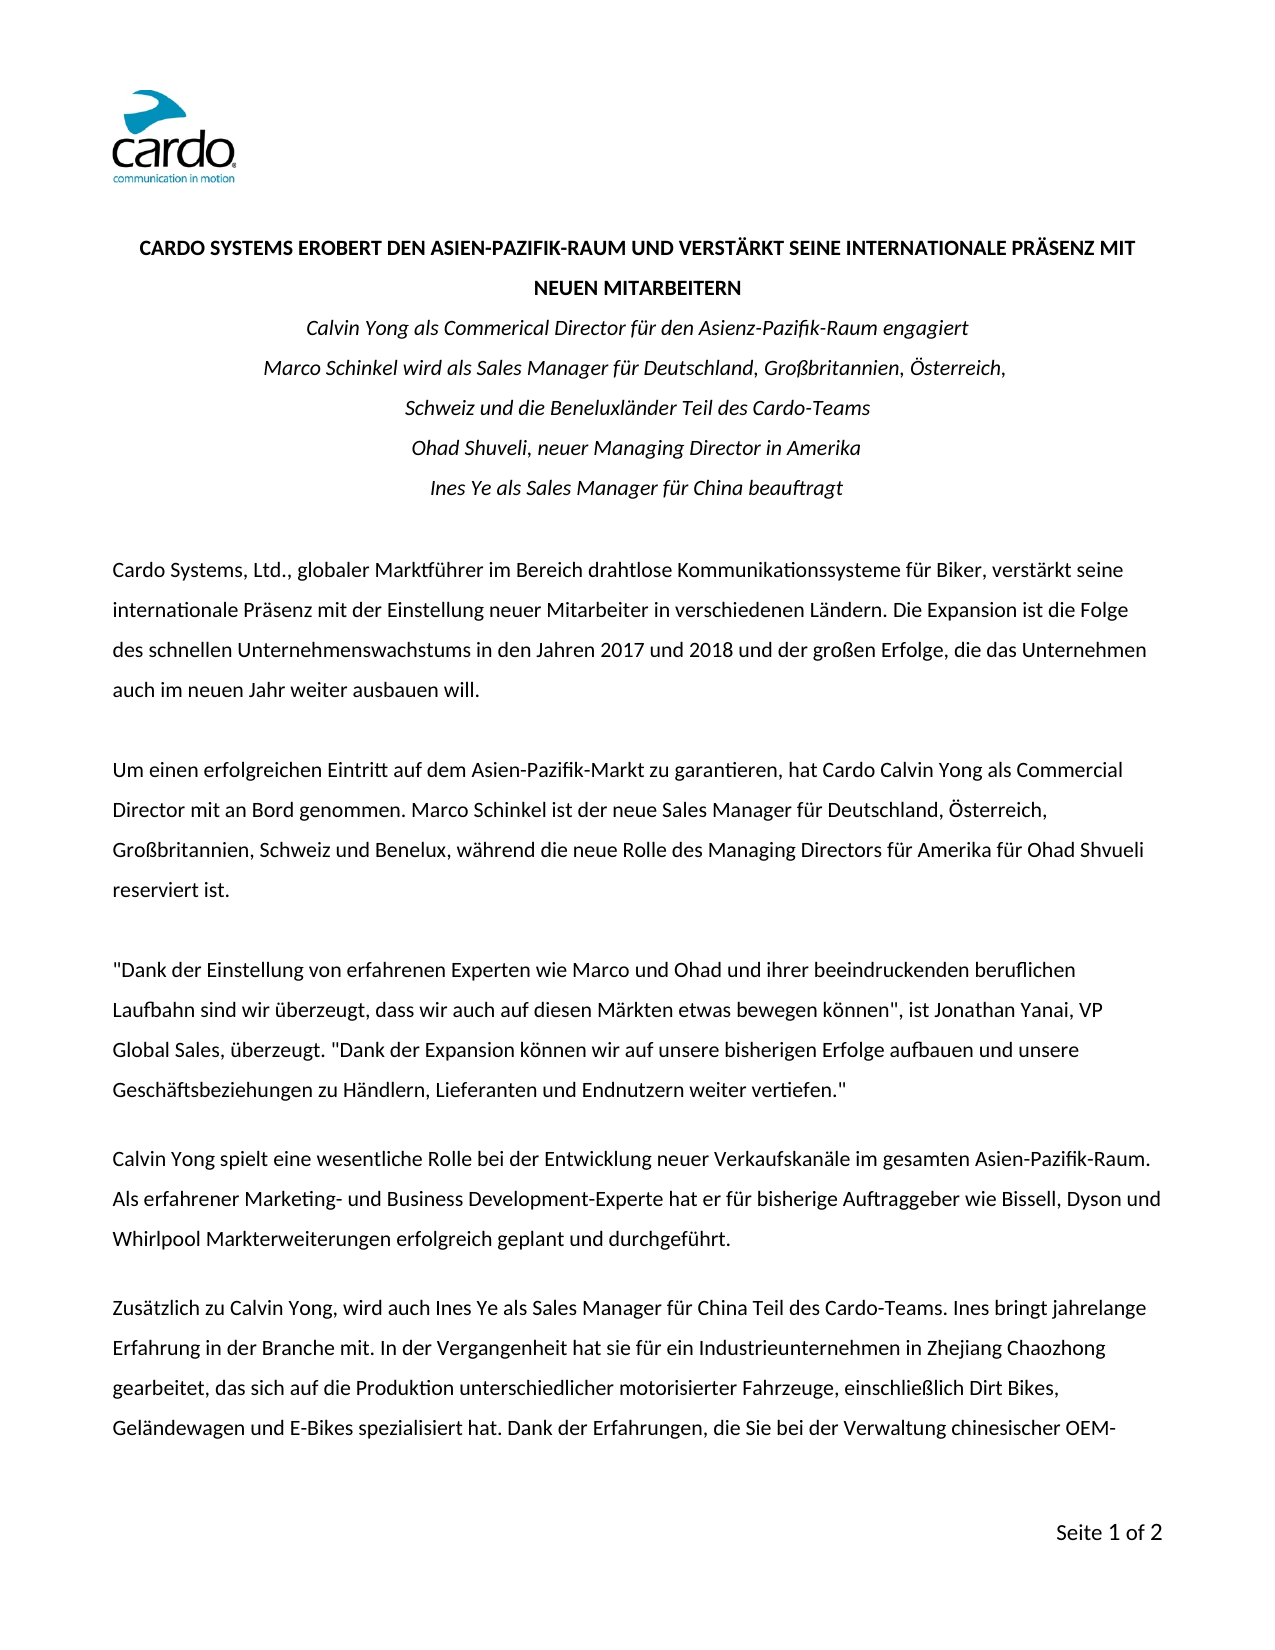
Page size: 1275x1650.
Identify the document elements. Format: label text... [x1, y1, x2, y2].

text Calvin Yong spielt eine wesentliche Rolle bei der Entwicklung neuer Verkaufskanäle im gesamten Asien-Pazifik-Raum. Als erfahrener Marketing- und Business Development-Experte hat er für bisherige Auftraggeber wie Bissell, Dyson und Whirlpool Markterweiterungen erfolgreich geplant und durchgeführt. [112, 1145, 1162, 1252]
text CARDO SYSTEMS EROBERT DEN ASIEN-PAZIFIK-RAUM UND VERSTÄRKT SEINE INTERNATIONALE PRÄSENZ MIT NEUEN MITARBEITERN [112, 234, 1162, 301]
picture [112, 90, 237, 185]
text Ines Ye als Sales Manager für China beauftragt [112, 474, 1162, 501]
text "Dank der Einstellung von erfahrenen Experten wie Marco und Ohad und ihrer beeindruckenden beruflichen Laufbahn sind wir überzeugt, dass wir auch auf diesen Märkten etwas bewegen können", ist Jonathan Yanai, VP Global Sales, überzeugt. "Dank der Expansion können wir auf unsere bisherigen Erfolge aufbauen und unsere Geschäftsbeziehungen zu Händlern, Lieferanten und Endnutzern weiter vertiefen." [112, 956, 1162, 1103]
text Um einen erfolgreichen Eintritt auf dem Asien-Pazifik-Markt zu garantieren, hat Cardo Calvin Yong als Commercial Director mit an Bord genommen. Marco Schinkel ist der neue Sales Manager für Deutschland, Österreich, Großbritannien, Schweiz und Benelux, während die neue Rolle des Managing Directors für Amerika für Ohad Shvueli reserviert ist. [112, 756, 1162, 903]
text Calvin Yong als Commerical Director für den Asienz-Pazifik-Raum engagiert [112, 314, 1162, 341]
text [112, 1294, 1162, 1441]
text Marco Schinkel wird als Sales Manager für Deutschland, Großbritannien, Österreich, Schweiz und die Beneluxländer Teil des Cardo-Teams [112, 354, 1162, 421]
text Cardo Systems, Ltd., globaler Marktführer im Bereich drahtlose Kommunikationssysteme für Biker, verstärkt seine internationale Präsenz mit der Einstellung neuer Mitarbeiter in verschiedenen Ländern. Die Expansion ist die Folge des schnellen Unternehmenswachstums in den Jahren 2017 und 2018 und der großen Erfolge, die das Unternehmen auch im neuen Jahr weiter ausbauen will. [112, 556, 1162, 703]
text Ohad Shuveli, neuer Managing Director in Amerika [112, 434, 1162, 461]
